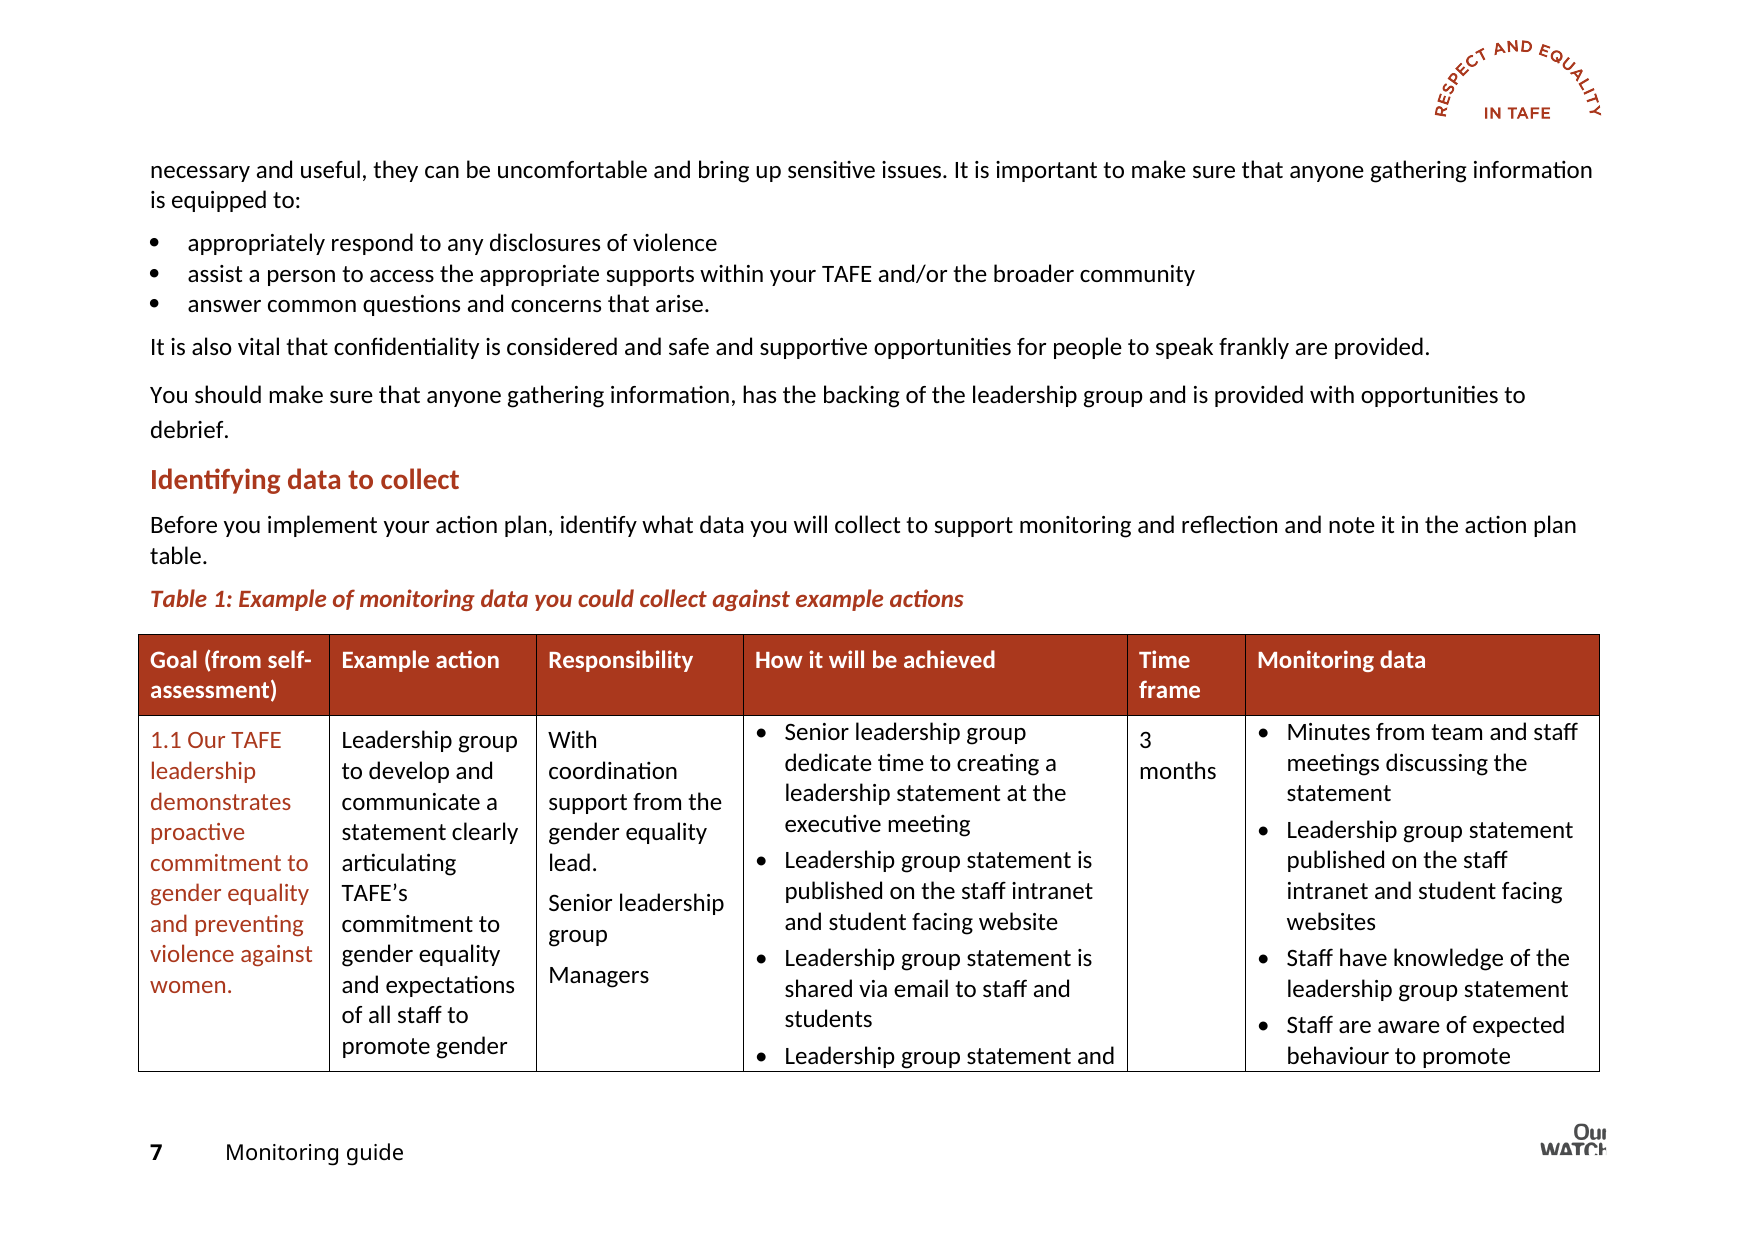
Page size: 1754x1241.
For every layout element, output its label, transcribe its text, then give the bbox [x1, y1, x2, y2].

list assist a person to access the appropriate supports within your TAFE and/or the broader community [150, 258, 1604, 288]
list appropriately respond to any disclosures of violence [150, 227, 1604, 258]
text Before you implement your action plan, identify what data you will collect to support monitoring and reflection and note it in the action plan table. [150, 509, 1604, 571]
table_header Goal (from self-assessment) [139, 635, 329, 715]
table_cell 3 months [1128, 716, 1245, 1071]
subtitle Identifying data to collect [150, 461, 1604, 497]
table_header How it will be achieved [744, 635, 1127, 715]
text Table 1: Example of monitoring data you could collect against example actions [150, 583, 1604, 613]
picture [1432, 40, 1602, 125]
text It is also vital that confidentiality is considered and safe and supportive opportunities for people to speak frankly are provided. [150, 331, 1604, 362]
table_header Responsibility [537, 635, 743, 715]
table_cell 1.1 Our TAFE leadership demonstrates proactive commitment to gender equality and preventing violence against women. [139, 716, 329, 1071]
table_header Example action [330, 635, 536, 715]
text You should make sure that anyone gathering information, has the backing of the leadership group and is provided with opportunities to debrief. [150, 379, 1604, 444]
table_header Time frame [1128, 635, 1245, 715]
table_header Monitoring data [1246, 635, 1599, 715]
list answer common questions and concerns that arise. [150, 288, 1604, 319]
table_cell With coordination support from the gender equality lead. Senior leadership group Managers [537, 716, 743, 1071]
